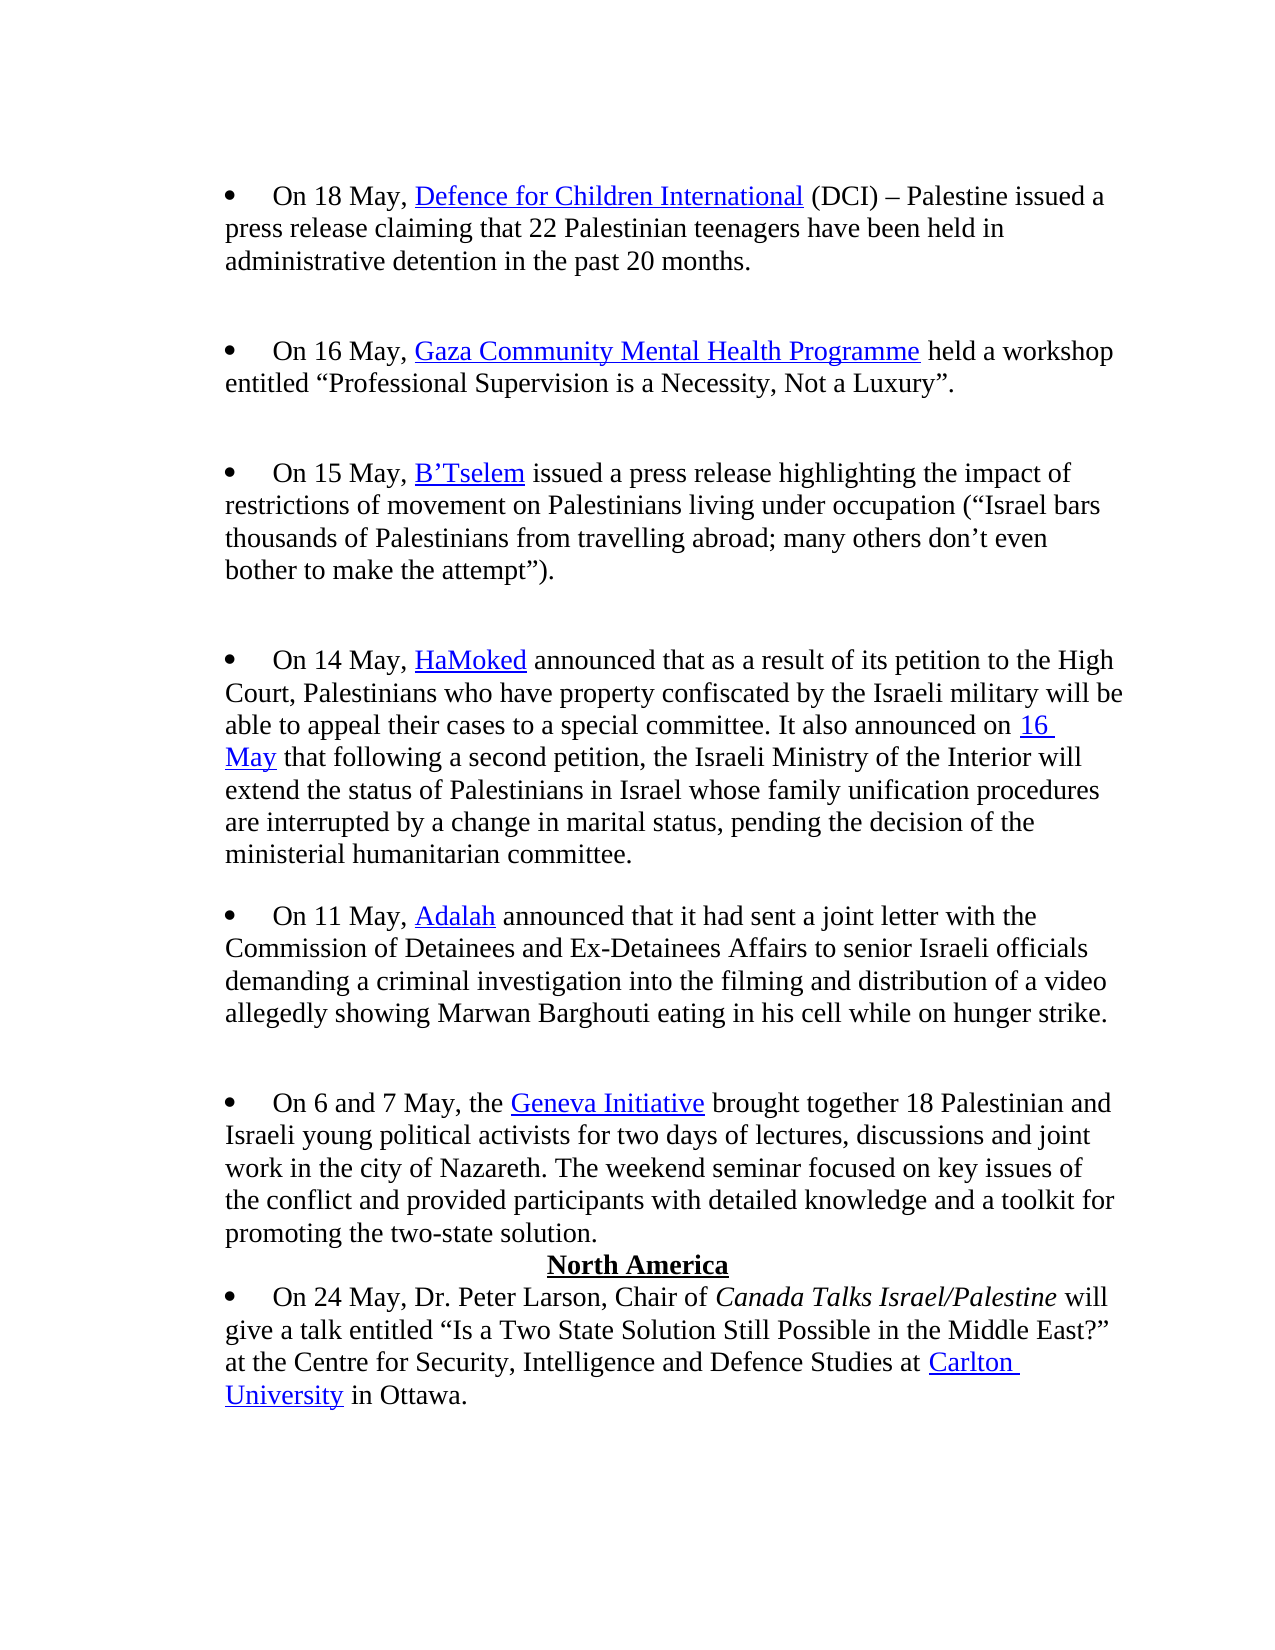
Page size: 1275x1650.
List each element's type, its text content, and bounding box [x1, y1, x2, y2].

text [225, 150, 1125, 870]
text  On 11 May, Adalah announced that it had sent a joint letter with the Commission of Detainees and Ex-Detainees Affairs to senior Israeli officials demanding a criminal investigation into the filming and distribution of a video allegedly showing Marwan Barghouti eating in his cell while on hunger strike.  On 6 and 7 May, the Geneva Initiative brought together 18 Palestinian and Israeli young political activists for two days of lectures, discussions and joint work in the city of Nazareth. The weekend seminar focused on key issues of the conflict and provided participants with detailed knowledge and a toolkit for promoting the two-state solution. [225, 899, 1125, 1248]
text North America [150, 1248, 1125, 1280]
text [225, 1280, 1125, 1468]
